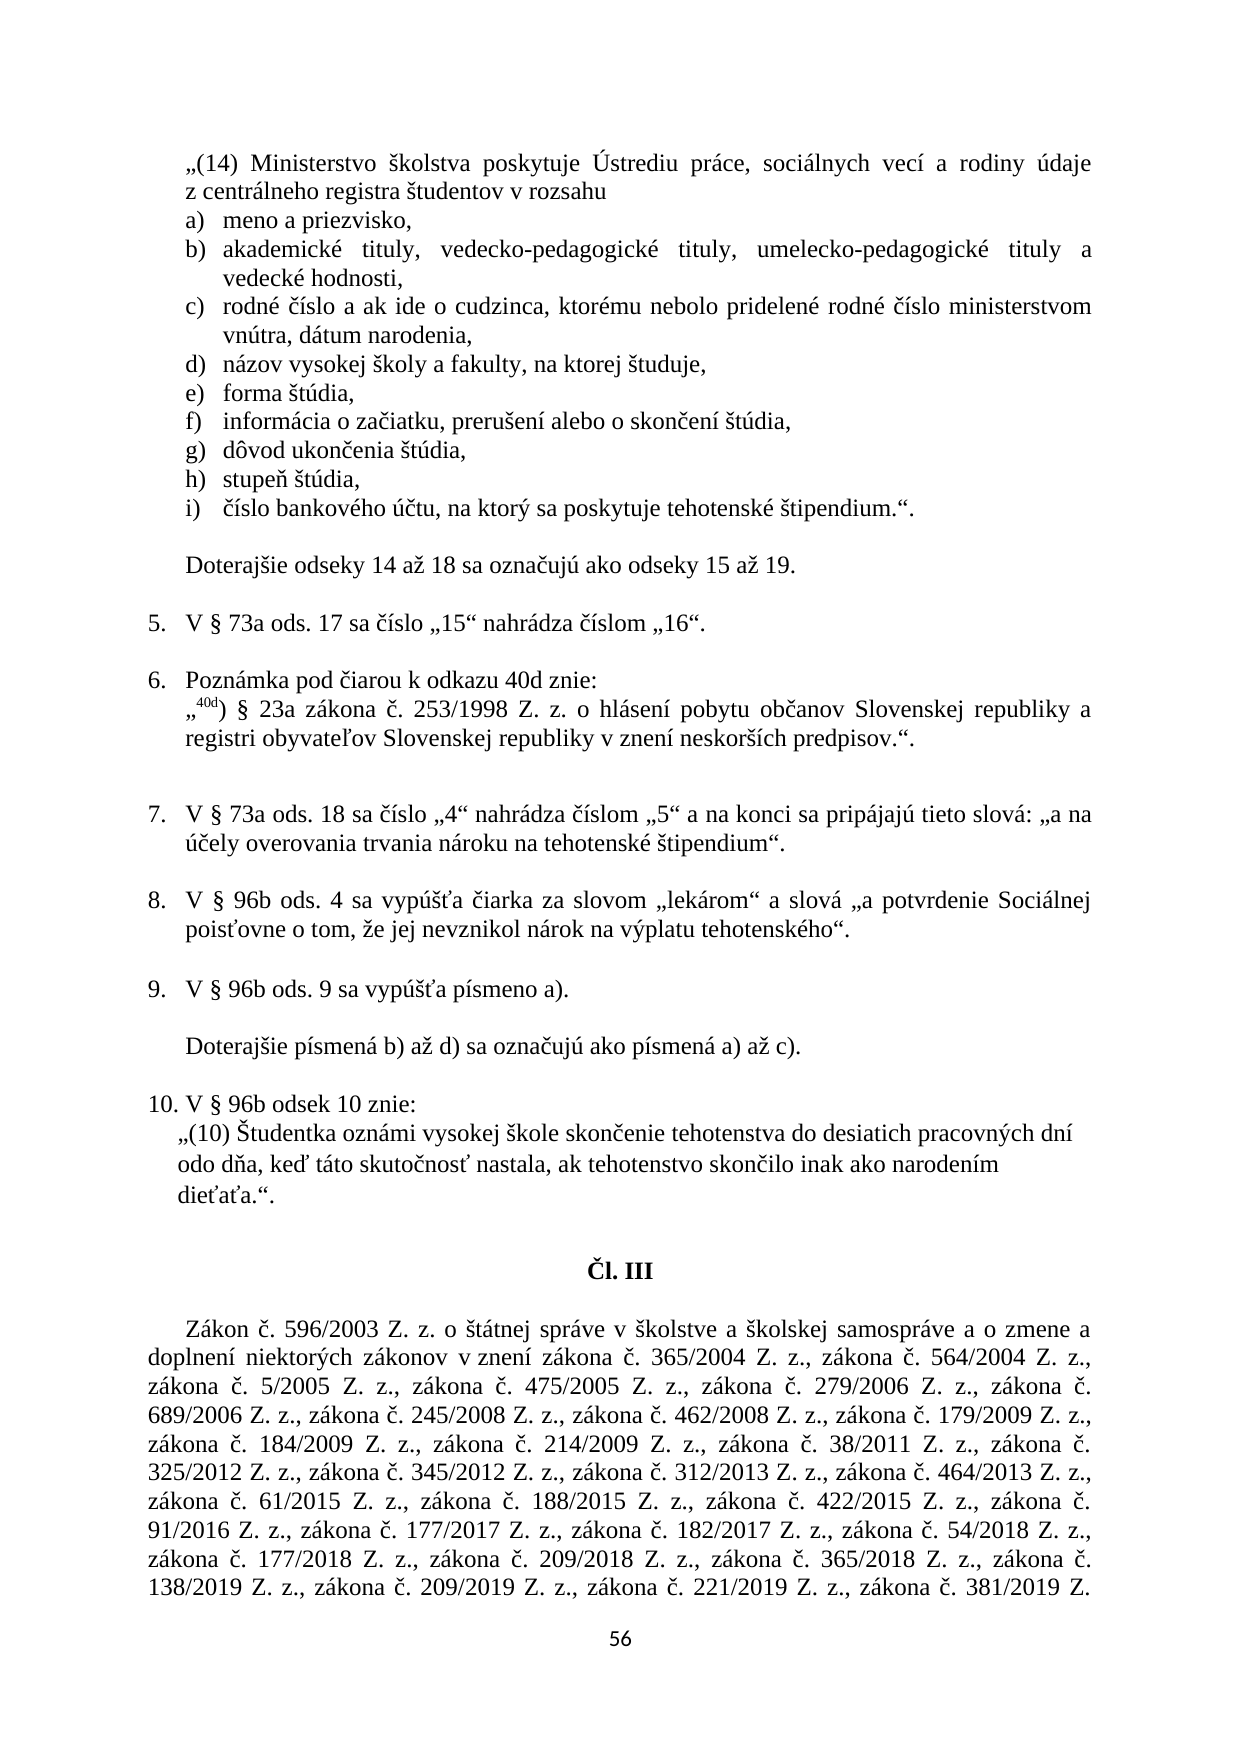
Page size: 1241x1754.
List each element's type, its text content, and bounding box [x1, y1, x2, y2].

list V § 73a ods. 17 sa číslo „15“ nahrádza číslom „16“. [148, 608, 1093, 636]
list číslo bankového účtu, na ktorý sa poskytuje tehotenské štipendium.“. [185, 493, 1093, 521]
list dôvod ukončenia štúdia, [185, 435, 1093, 464]
list V § 73a ods. 18 sa číslo „4“ nahrádza číslom „5“ a na konci sa pripájajú tieto slová: „a na účely overovania trvania nároku na tehotenské štipendium“. [148, 799, 1093, 857]
list forma štúdia, [185, 378, 1093, 406]
text „(10) Študentka oznámi vysokej škole skončenie tehotenstva do desiatich pracovných dní odo dňa, keď táto skutočnosť nastala, ak tehotenstvo skončilo inak ako narodením dieťaťa.“. [177, 1118, 1093, 1208]
list informácia o začiatku, prerušení alebo o skončení štúdia, [185, 406, 1093, 435]
list akademické tituly, vedecko-pedagogické tituly, umelecko-pedagogické tituly a vedecké hodnosti, [185, 234, 1093, 291]
text Čl. III [148, 1256, 1093, 1285]
list rodné číslo a ak ide o cudzinca, ktorému nebolo pridelené rodné číslo ministerstvom vnútra, dátum narodenia, [185, 291, 1093, 349]
text Doterajšie písmená b) až d) sa označujú ako písmená a) až c). [185, 1031, 1093, 1060]
text Doterajšie odseky 14 až 18 sa označujú ako odseky 15 až 19. [185, 550, 1093, 579]
list V § 96b ods. 9 sa vypúšťa písmeno a). [148, 974, 1093, 1003]
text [148, 1314, 1093, 1601]
text „40d) § 23a zákona č. 253/1998 Z. z. o hlásení pobytu občanov Slovenskej republiky a registri obyvateľov Slovenskej republiky v znení neskorších predpisov.“. [185, 694, 1093, 751]
text „(14) Ministerstvo školstva poskytuje Ústrediu práce, sociálnych vecí a rodiny údaje z centrálneho registra študentov v rozsahu [185, 148, 1093, 205]
list V § 96b odsek 10 znie: [148, 1089, 1093, 1118]
list Poznámka pod čiarou k odkazu 40d znie: [148, 665, 1093, 694]
list stupeň štúdia, [185, 464, 1093, 493]
list V § 96b ods. 4 sa vypúšťa čiarka za slovom „lekárom“ a slová „a potvrdenie Sociálnej poisťovne o tom, že jej nevznikol nárok na výplatu tehotenského“. [148, 885, 1093, 943]
list názov vysokej školy a fakulty, na ktorej študuje, [185, 349, 1093, 378]
list meno a priezvisko, [185, 205, 1093, 234]
